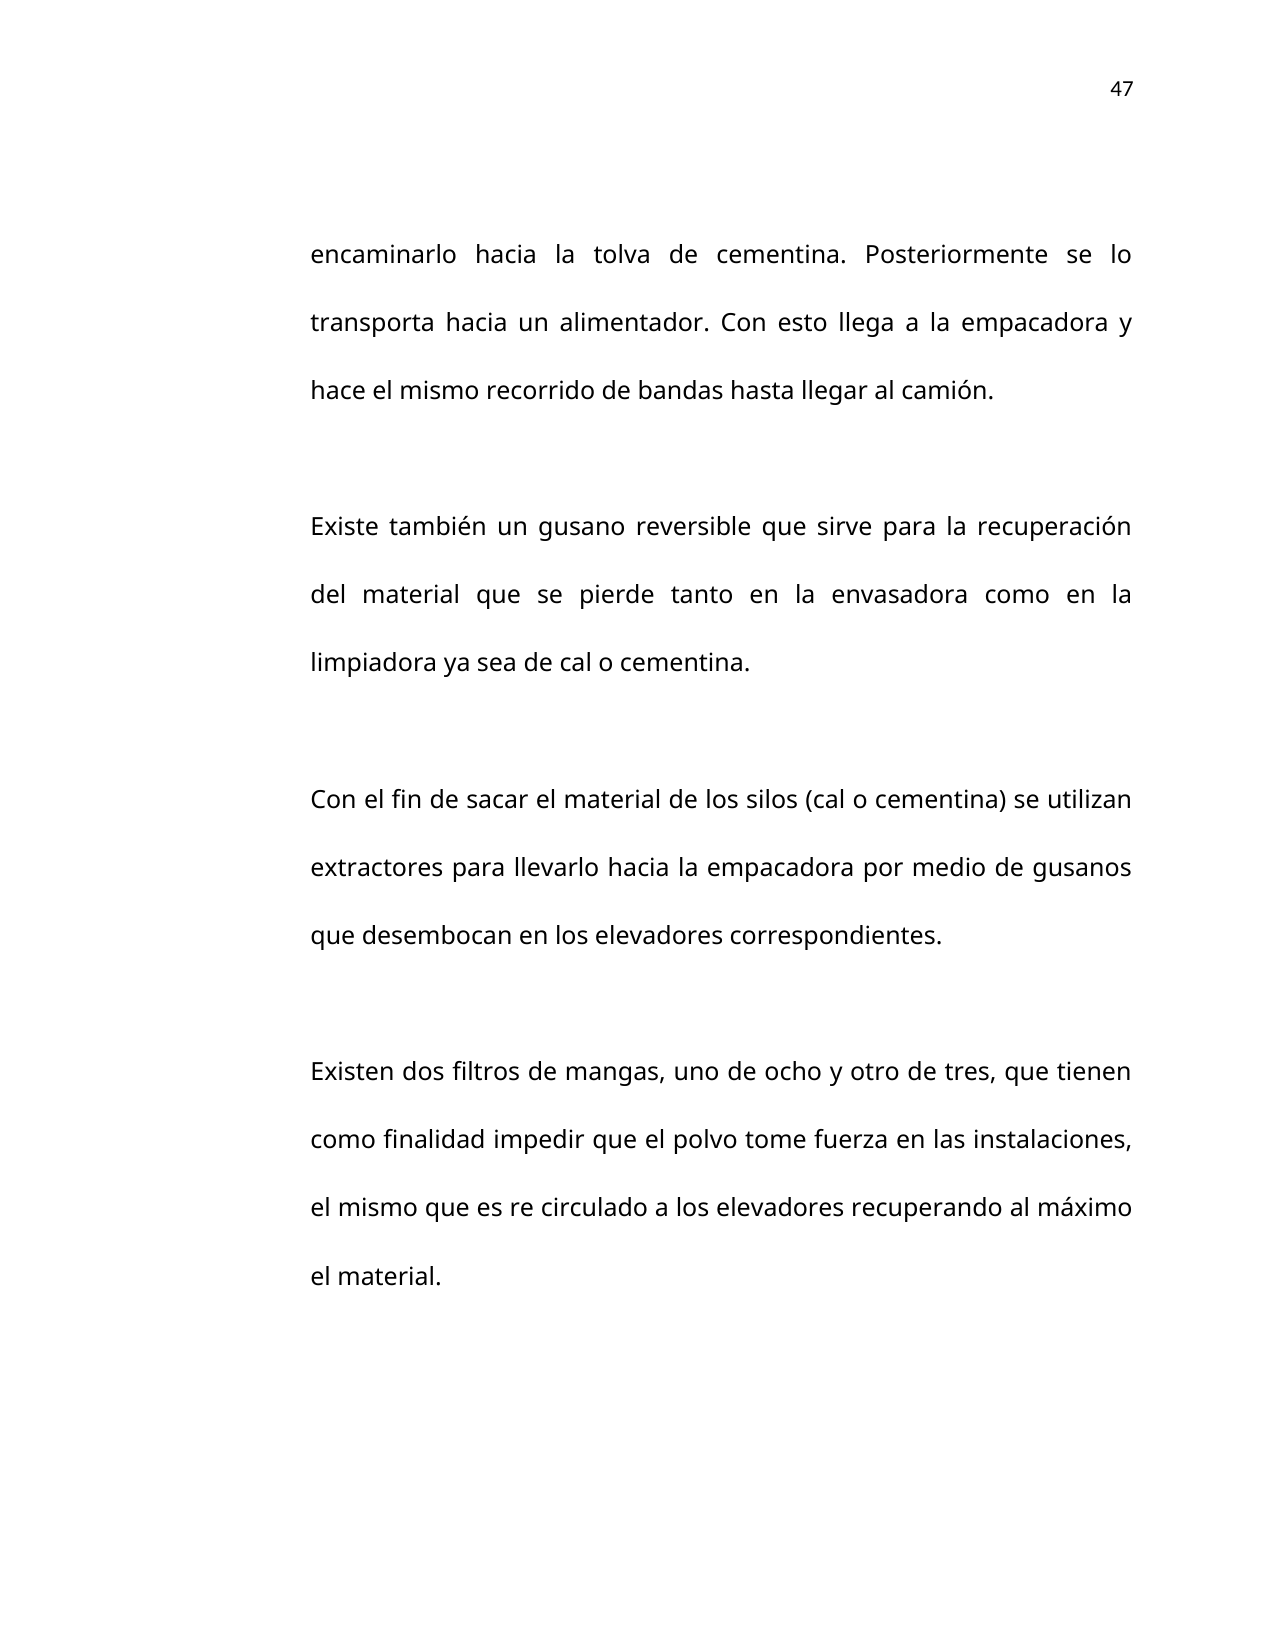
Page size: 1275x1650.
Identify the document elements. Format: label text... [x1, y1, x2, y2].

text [310, 236, 1133, 407]
text Existen dos filtros de mangas, uno de ocho y otro de tres, que tienen como finalidad impedir que el polvo tome fuerza en las instalaciones, el mismo que es re circulado a los elevadores recuperando al máximo el material. [310, 1054, 1133, 1292]
text Existe también un gusano reversible que sirve para la recuperación del material que se pierde tanto en la envasadora como en la limpiadora ya sea de cal o cementina. [310, 509, 1133, 679]
text Con el fin de sacar el material de los silos (cal o cementina) se utilizan extractores para llevarlo hacia la empacadora por medio de gusanos que desembocan en los elevadores correspondientes. [310, 781, 1133, 952]
